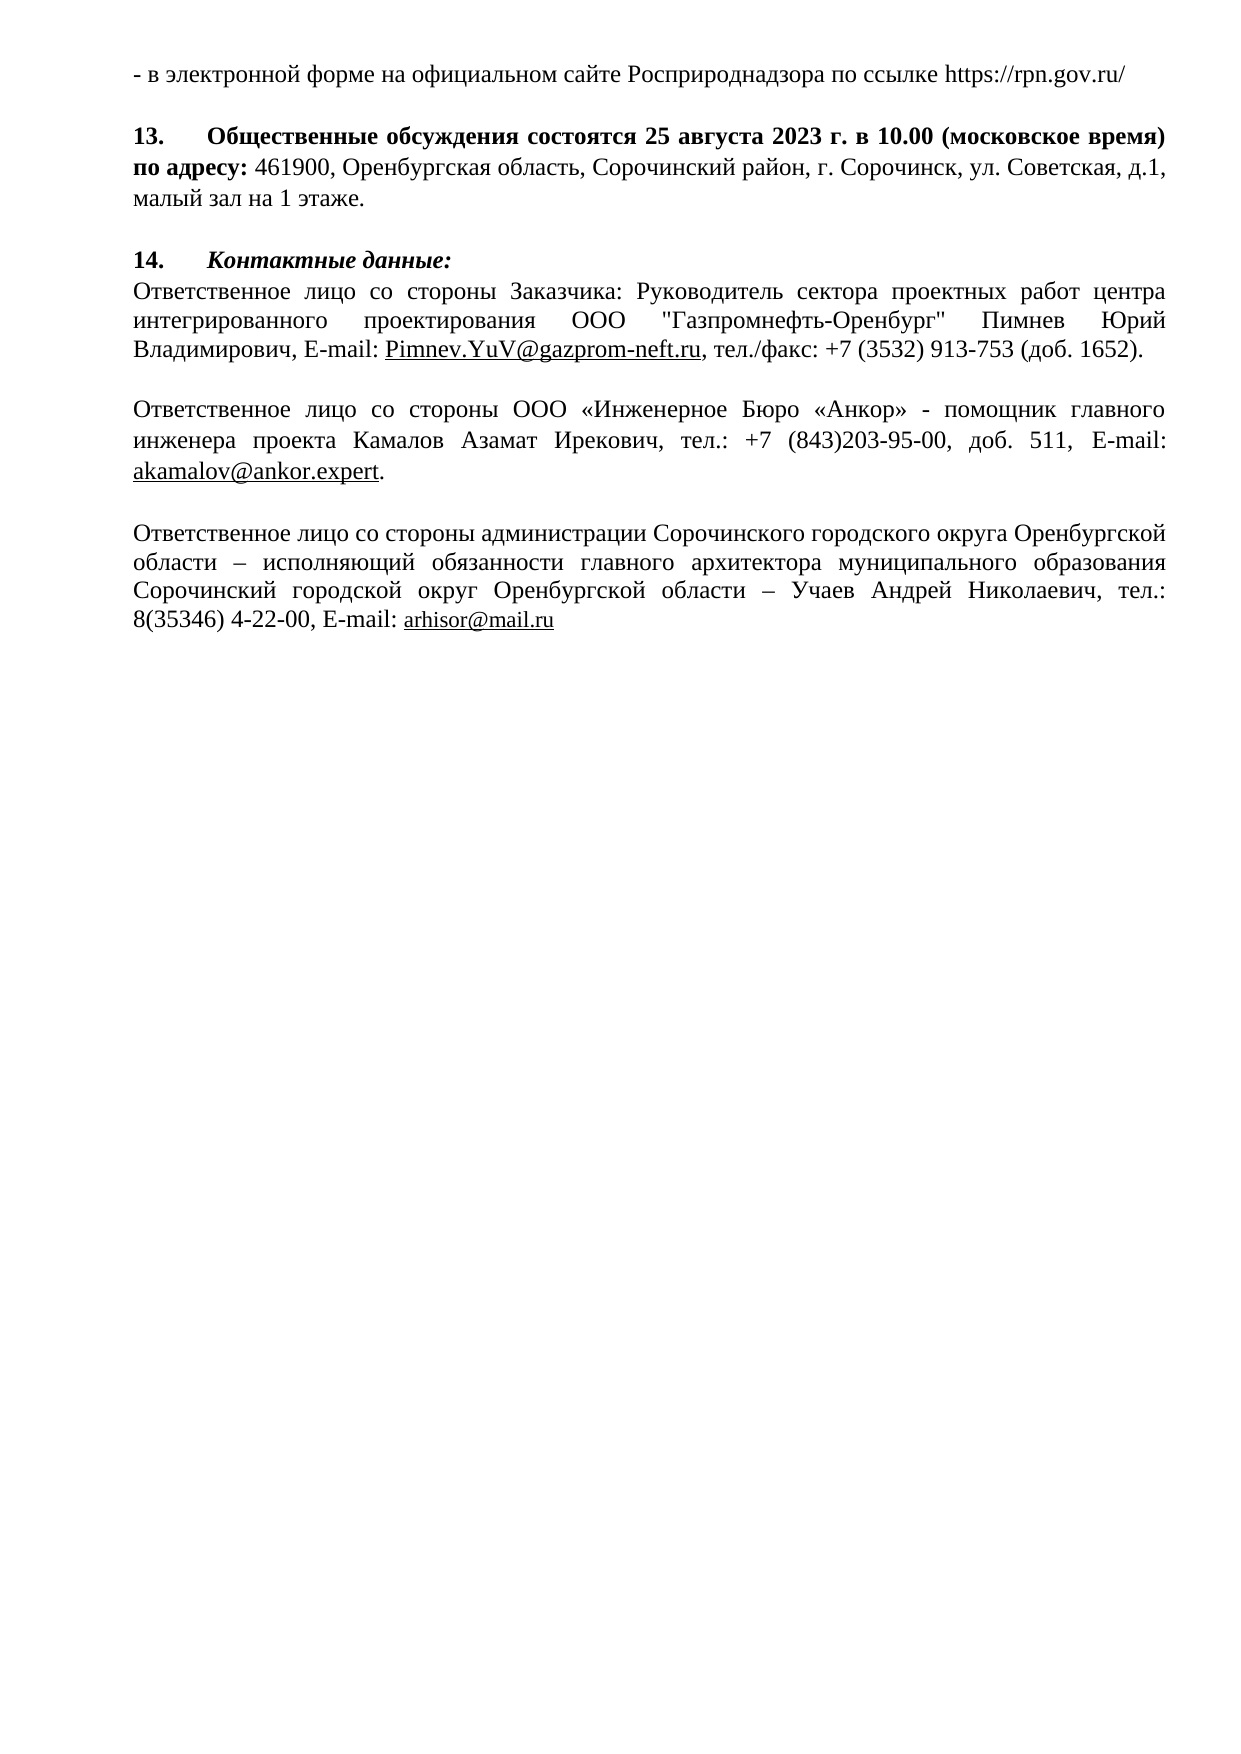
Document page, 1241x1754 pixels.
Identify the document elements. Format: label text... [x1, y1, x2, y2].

list Общественные обсуждения состоятся 25 августа 2023 г. в 10.00 (московское время) по адресу: 461900, Оренбургская область, Сорочинский район, г. Сорочинск, ул. Советская, д.1, малый зал на 1 этаже. [133, 121, 1167, 212]
text Ответственное лицо со стороны администрации Сорочинского городского округа Оренбургской области – исполняющий обязанности главного архитектора муниципального образования Сорочинский городской округ Оренбургской области – Учаев Андрей Николаевич, тел.: 8(35346) 4-22-00, E-mail: arhisor@mail.ru [133, 518, 1167, 633]
text Ответственное лицо со стороны Заказчика: Руководитель сектора проектных работ центра интегрированного проектирования ООО "Газпромнефть-Оренбург" Пимнев Юрий Владимирович, E-mail: Pimnev.YuV@gazprom-neft.ru, тел./факс: +7 (3532) 913-753 (доб. 1652). [133, 276, 1167, 363]
list - в электронной форме на официальном сайте Росприроднадзора по ссылке https://rpn.gov.ru/ [133, 59, 1167, 88]
list Контактные данные: [133, 245, 1167, 274]
list Ответственное лицо со стороны ООО «Инженерное Бюро «Анкор» - помощник главного инженера проекта Камалов Азамат Ирекович, тел.: +7 (843)203-95-00, доб. 511, E-mail: akamalov@ankor.expert. [133, 394, 1167, 484]
